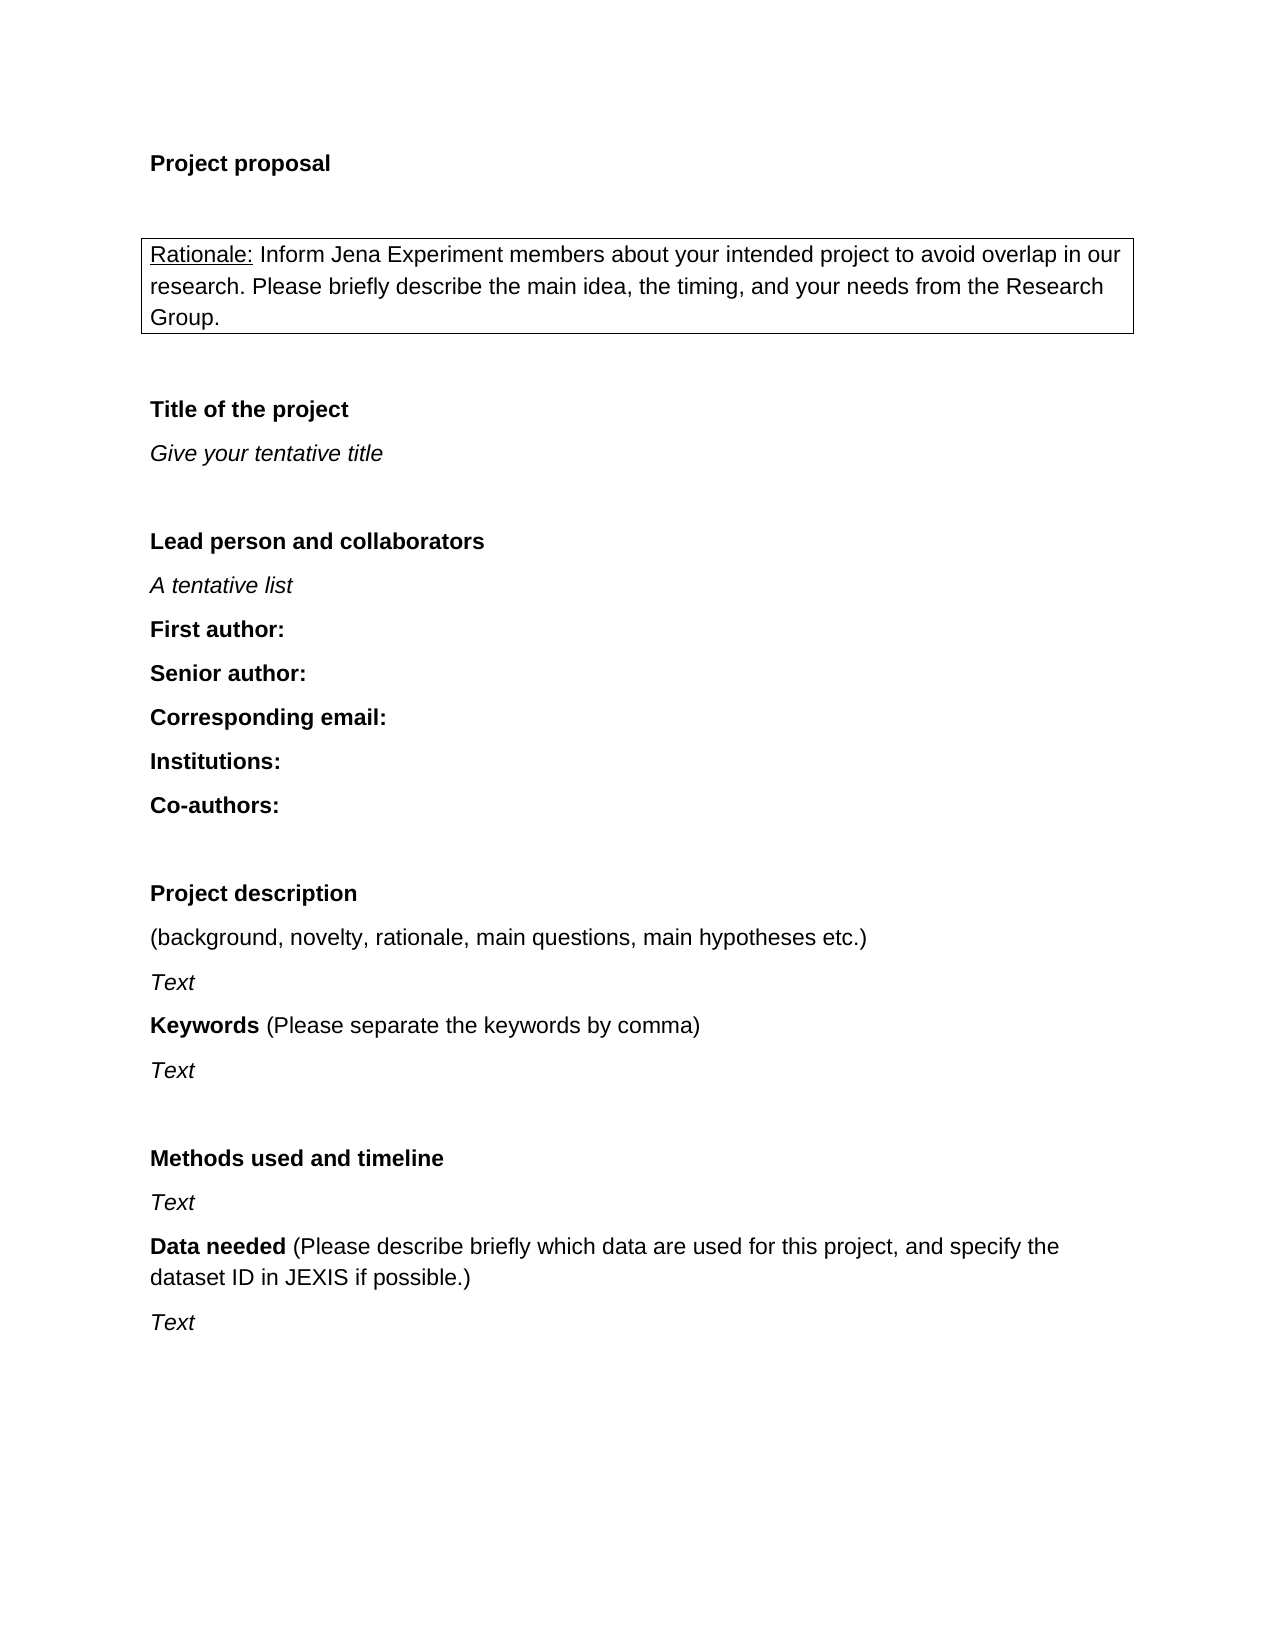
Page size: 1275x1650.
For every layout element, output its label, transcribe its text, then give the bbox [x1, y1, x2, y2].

text Text [150, 1189, 1125, 1215]
text Senior author: [150, 660, 1125, 686]
text Text [150, 968, 1125, 995]
text Methods used and timeline [150, 1145, 1125, 1171]
text Project description [150, 880, 1125, 907]
text Corresponding email: [150, 704, 1125, 730]
text A tentative list [150, 572, 1125, 598]
text Keywords (Please separate the keywords by comma) [150, 1012, 1125, 1039]
text Text [150, 1057, 1125, 1083]
text Text [150, 1308, 1125, 1335]
text Lead person and collaborators [150, 528, 1125, 554]
text Project proposal [150, 150, 1125, 176]
text (background, novelty, rationale, main questions, main hypotheses etc.) [150, 924, 1125, 951]
text Rationale: Inform Jena Experiment members about your intended project to avoid overlap in our research. Please briefly describe the main idea, the timing, and your needs from the Research Group. [142, 239, 1133, 333]
text Data needed (Please describe briefly which data are used for this project, and specify the dataset ID in JEXIS if possible.) [150, 1233, 1125, 1291]
text Co-authors: [150, 792, 1125, 818]
text Give your tentative title [150, 440, 1125, 466]
text Title of the project [150, 396, 1125, 422]
text First author: [150, 616, 1125, 642]
text Institutions: [150, 748, 1125, 774]
